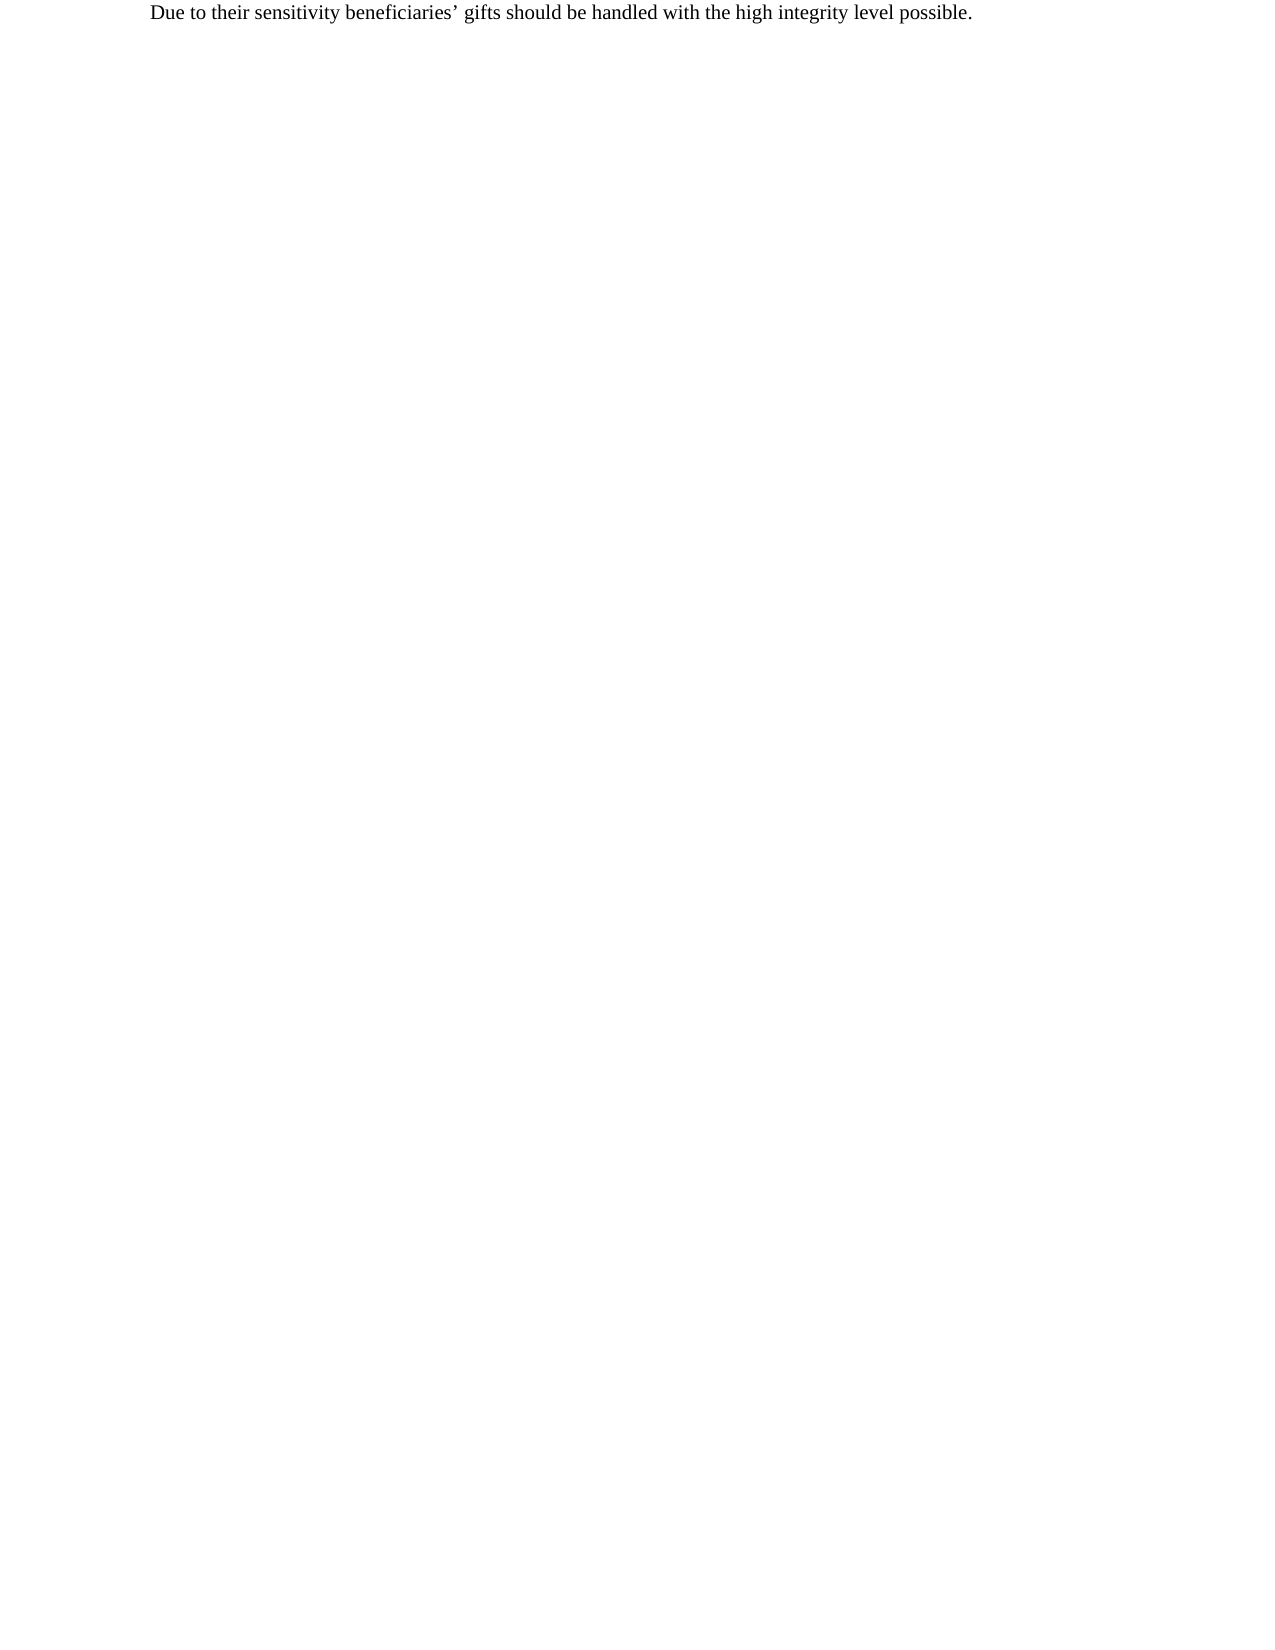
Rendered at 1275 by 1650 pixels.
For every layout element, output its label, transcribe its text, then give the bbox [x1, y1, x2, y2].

text Due to their sensitivity beneficiaries’ gifts should be handled with the high integrity level possible. [150, 0, 1134, 24]
